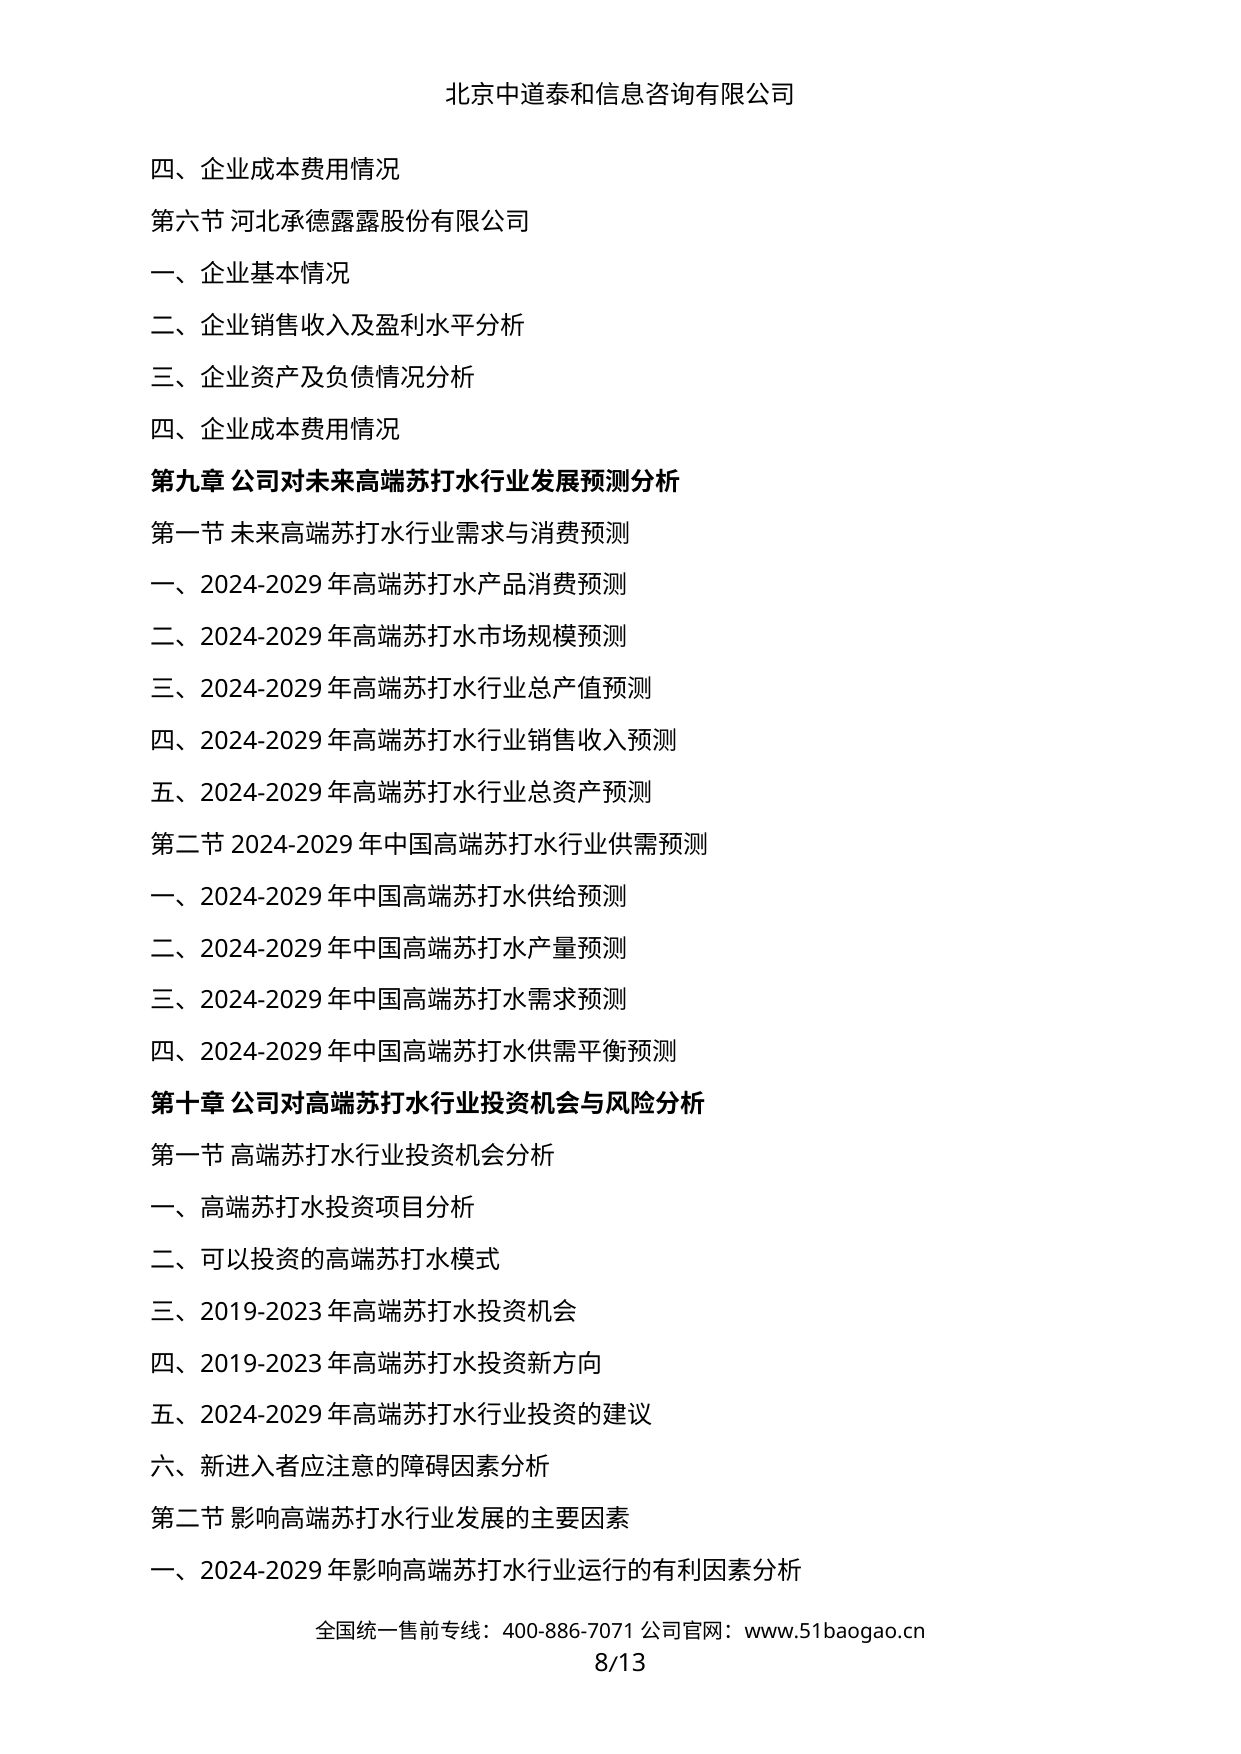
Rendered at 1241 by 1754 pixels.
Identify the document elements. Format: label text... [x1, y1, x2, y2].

text 五、2024-2029年高端苏打水行业总资产预测 [150, 772, 1090, 809]
text 二、可以投资的高端苏打水模式 [150, 1239, 1090, 1276]
text 四、2024-2029年高端苏打水行业销售收入预测 [150, 721, 1090, 757]
text 二、2024-2029年中国高端苏打水产量预测 [150, 928, 1090, 964]
text 第九章 公司对未来高端苏打水行业发展预测分析 [150, 461, 1090, 497]
text 三、2019-2023年高端苏打水投资机会 [150, 1291, 1090, 1327]
text 一、2024-2029年影响高端苏打水行业运行的有利因素分析 [150, 1551, 1090, 1587]
text 一、高端苏打水投资项目分析 [150, 1187, 1090, 1224]
text 一、2024-2029年高端苏打水产品消费预测 [150, 565, 1090, 601]
text 第十章 公司对高端苏打水行业投资机会与风险分析 [150, 1084, 1090, 1120]
text 第二节 2024-2029年中国高端苏打水行业供需预测 [150, 824, 1090, 861]
text 三、2024-2029年中国高端苏打水需求预测 [150, 980, 1090, 1016]
text 二、2024-2029年高端苏打水市场规模预测 [150, 617, 1090, 653]
text 第二节 影响高端苏打水行业发展的主要因素 [150, 1499, 1090, 1535]
text 四、企业成本费用情况 [150, 409, 1090, 446]
text 四、企业成本费用情况 [150, 150, 1090, 186]
text 五、2024-2029年高端苏打水行业投资的建议 [150, 1395, 1090, 1431]
text 三、企业资产及负债情况分析 [150, 357, 1090, 394]
text 三、2024-2029年高端苏打水行业总产值预测 [150, 669, 1090, 705]
text 第一节 未来高端苏打水行业需求与消费预测 [150, 513, 1090, 549]
text 四、2024-2029年中国高端苏打水供需平衡预测 [150, 1032, 1090, 1068]
text 一、2024-2029年中国高端苏打水供给预测 [150, 876, 1090, 912]
text 六、新进入者应注意的障碍因素分析 [150, 1447, 1090, 1483]
text 第六节 河北承德露露股份有限公司 [150, 202, 1090, 238]
text 一、企业基本情况 [150, 254, 1090, 290]
text 第一节 高端苏打水行业投资机会分析 [150, 1136, 1090, 1172]
text 二、企业销售收入及盈利水平分析 [150, 306, 1090, 342]
text 四、2019-2023年高端苏打水投资新方向 [150, 1343, 1090, 1379]
